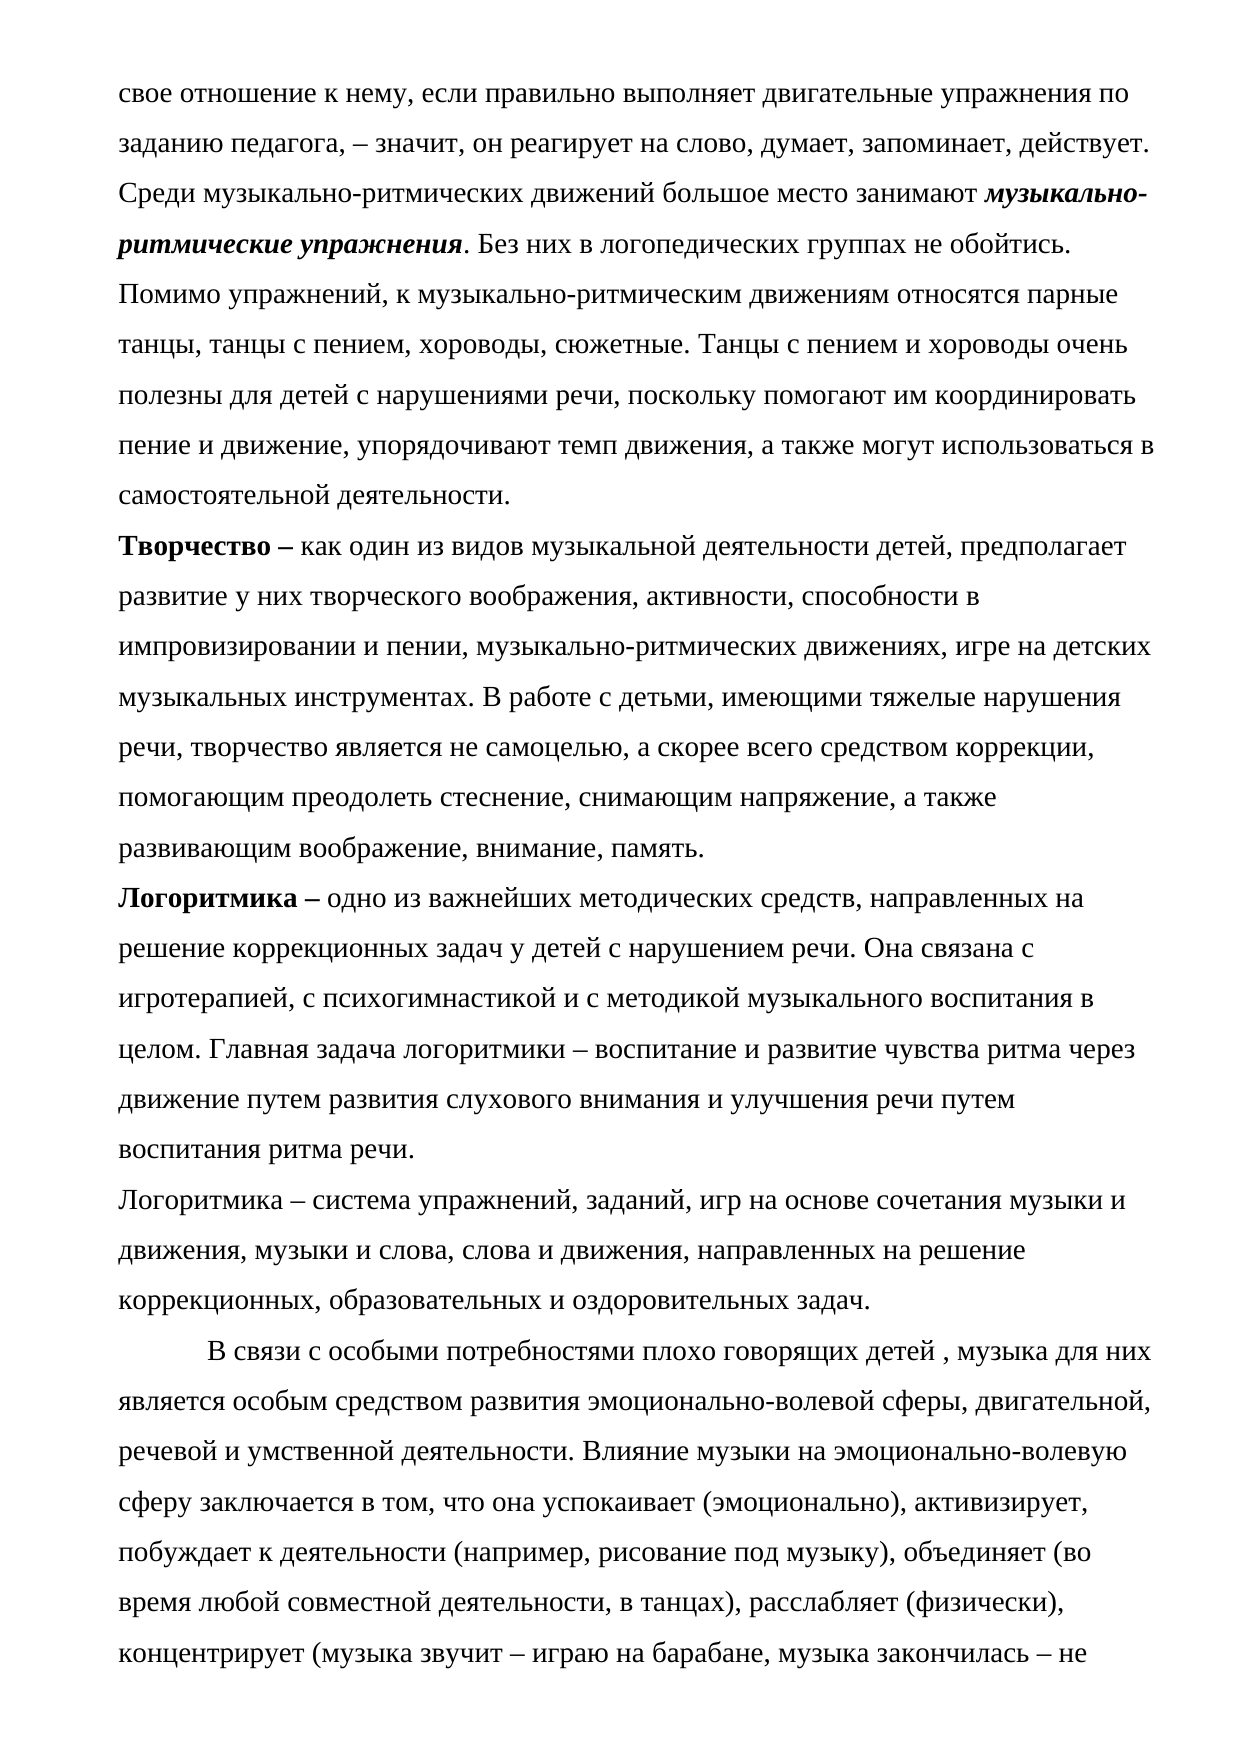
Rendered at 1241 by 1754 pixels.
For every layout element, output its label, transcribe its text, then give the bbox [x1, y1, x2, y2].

text Творчество – как один из видов музыкальной деятельности детей, предполагает развитие у них творческого воображения, активности, способности в импровизировании и пении, музыкально-ритмических движениях, игре на детских музыкальных инструментах. В работе с детьми, имеющими тяжелые нарушения речи, творчество является не самоцелью, а скорее всего средством коррекции, помогающим преодолеть стеснение, снимающим напряжение, а также развивающим воображение, внимание, память. [118, 528, 1165, 863]
text Среди музыкально-ритмических движений большое место занимают музыкально-ритмические упражнения. Без них в логопедических группах не обойтись. Помимо упражнений, к музыкально-ритмическим движениям относятся парные танцы, танцы с пением, хороводы, сюжетные. Танцы с пением и хороводы очень полезны для детей с нарушениями речи, поскольку помогают им координировать пение и движение, упорядочивают темп движения, а также могут использоваться в самостоятельной деятельности. [118, 176, 1165, 511]
text Логоритмика – одно из важнейших методических средств, направленных на решение коррекционных задач у детей с нарушением речи. Она связана с игротерапией, с психогимнастикой и с методикой музыкального воспитания в целом. Главная задача логоритмики – воспитание и развитие чувства ритма через движение путем развития слухового внимания и улучшения речи путем воспитания ритма речи. [118, 880, 1165, 1165]
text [118, 1333, 1165, 1668]
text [118, 75, 1165, 159]
text Логоритмика – система упражнений, заданий, игр на основе сочетания музыки и движения, музыки и слова, слова и движения, направленных на решение коррекционных, образовательных и оздоровительных задач. [118, 1182, 1165, 1316]
